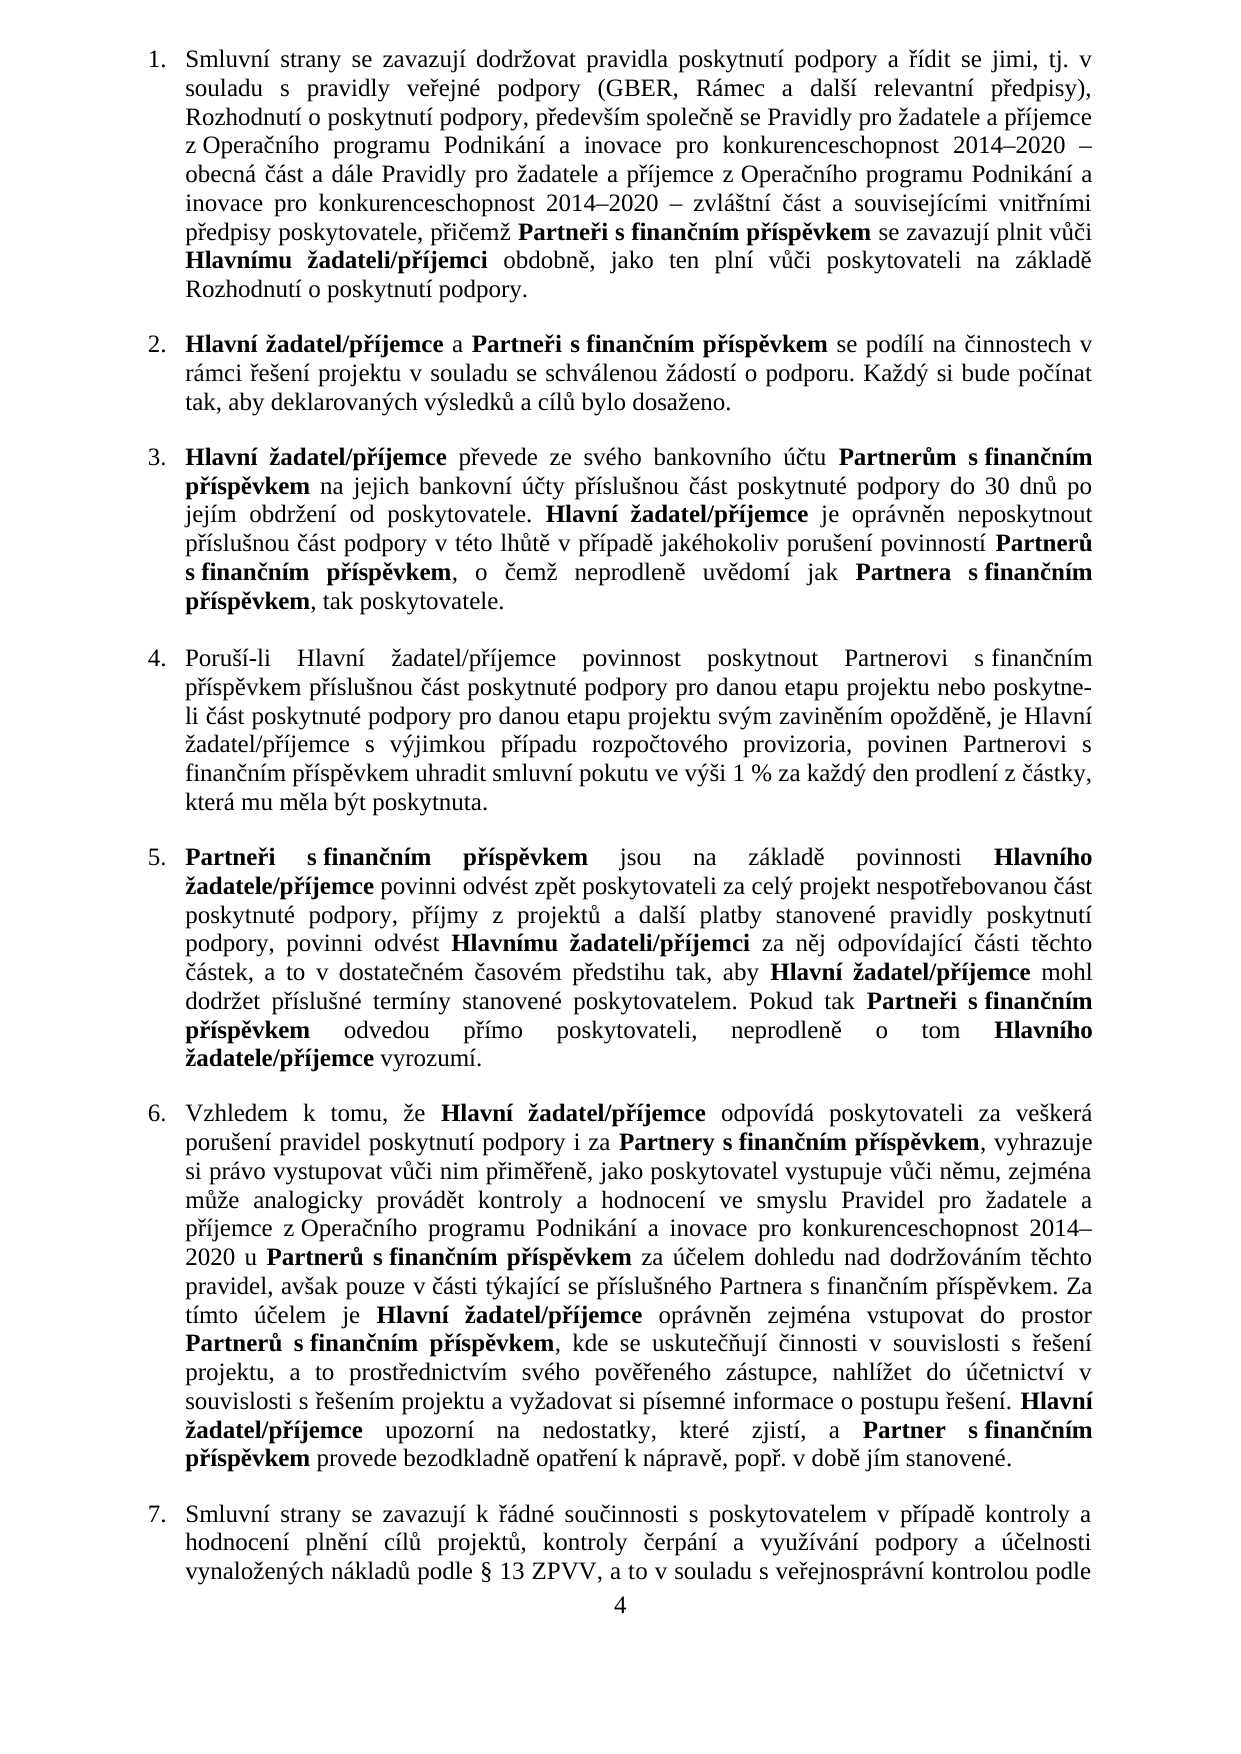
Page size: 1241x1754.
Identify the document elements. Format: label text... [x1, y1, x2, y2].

list Hlavní žadatel/příjemce a Partneři s finančním příspěvkem se podílí na činnostech v rámci řešení projektu v souladu se schválenou žádostí o podporu. Každý si bude počínat tak, aby deklarovaných výsledků a cílů bylo dosaženo. [148, 329, 1093, 416]
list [148, 1499, 1093, 1585]
list Vzhledem k tomu, že Hlavní žadatel/příjemce odpovídá poskytovateli za veškerá porušení pravidel poskytnutí podpory i za Partnery s finančním příspěvkem, vyhrazuje si právo vystupovat vůči nim přiměřeně, jako poskytovatel vystupuje vůči němu, zejména může analogicky provádět kontroly a hodnocení ve smyslu Pravidel pro žadatele a příjemce z Operačního programu Podnikání a inovace pro konkurenceschopnost 2014–2020 u Partnerů s finančním příspěvkem za účelem dohledu nad dodržováním těchto pravidel, avšak pouze v části týkající se příslušného Partnera s finančním příspěvkem. Za tímto účelem je Hlavní žadatel/příjemce oprávněn zejména vstupovat do prostor Partnerů s finančním příspěvkem, kde se uskutečňují činnosti v souvislosti s řešení projektu, a to prostřednictvím svého pověřeného zástupce, nahlížet do účetnictví v souvislosti s řešením projektu a vyžadovat si písemné informace o postupu řešení. Hlavní žadatel/příjemce upozorní na nedostatky, které zjistí, a Partner s finančním příspěvkem provede bezodkladně opatření k nápravě, popř. v době jím stanovené. [148, 1098, 1093, 1472]
list Hlavní žadatel/příjemce převede ze svého bankovního účtu Partnerům s finančním příspěvkem na jejich bankovní účty příslušnou část poskytnuté podpory do 30 dnů po jejím obdržení od poskytovatele. Hlavní žadatel/příjemce je oprávněn neposkytnout příslušnou část podpory v této lhůtě v případě jakéhokoliv porušení povinností Partnerů s finančním příspěvkem, o čemž neprodleně uvědomí jak Partnera s finančním příspěvkem, tak poskytovatele. [148, 442, 1093, 614]
list Smluvní strany se zavazují dodržovat pravidla poskytnutí podpory a řídit se jimi, tj. v souladu s pravidly veřejné podpory (GBER, Rámec a další relevantní předpisy), Rozhodnutí o poskytnutí podpory, především společně se Pravidly pro žadatele a příjemce z Operačního programu Podnikání a inovace pro konkurenceschopnost 2014–2020 – obecná část a dále Pravidly pro žadatele a příjemce z Operačního programu Podnikání a inovace pro konkurenceschopnost 2014–2020 – zvláštní část a souvisejícími vnitřními předpisy poskytovatele, přičemž Partneři s finančním příspěvkem se zavazují plnit vůči Hlavnímu žadateli/příjemci obdobně, jako ten plní vůči poskytovateli na základě Rozhodnutí o poskytnutí podpory. [148, 44, 1093, 303]
list Partneři s finančním příspěvkem jsou na základě povinnosti Hlavního žadatele/příjemce povinni odvést zpět poskytovateli za celý projekt nespotřebovanou část poskytnuté podpory, příjmy z projektů a další platby stanovené pravidly poskytnutí podpory, povinni odvést Hlavnímu žadateli/příjemci za něj odpovídající části těchto částek, a to v dostatečném časovém předstihu tak, aby Hlavní žadatel/příjemce mohl dodržet příslušné termíny stanovené poskytovatelem. Pokud tak Partneři s finančním příspěvkem odvedou přímo poskytovateli, neprodleně o tom Hlavního žadatele/příjemce vyrozumí. [148, 842, 1093, 1072]
list Poruší-li Hlavní žadatel/příjemce povinnost poskytnout Partnerovi s finančním příspěvkem příslušnou část poskytnuté podpory pro danou etapu projektu nebo poskytne-li část poskytnuté podpory pro danou etapu projektu svým zaviněním opožděně, je Hlavní žadatel/příjemce s výjimkou případu rozpočtového provizoria, povinen Partnerovi s finančním příspěvkem uhradit smluvní pokutu ve výši 1 % za každý den prodlení z částky, která mu měla být poskytnuta. [148, 643, 1093, 816]
